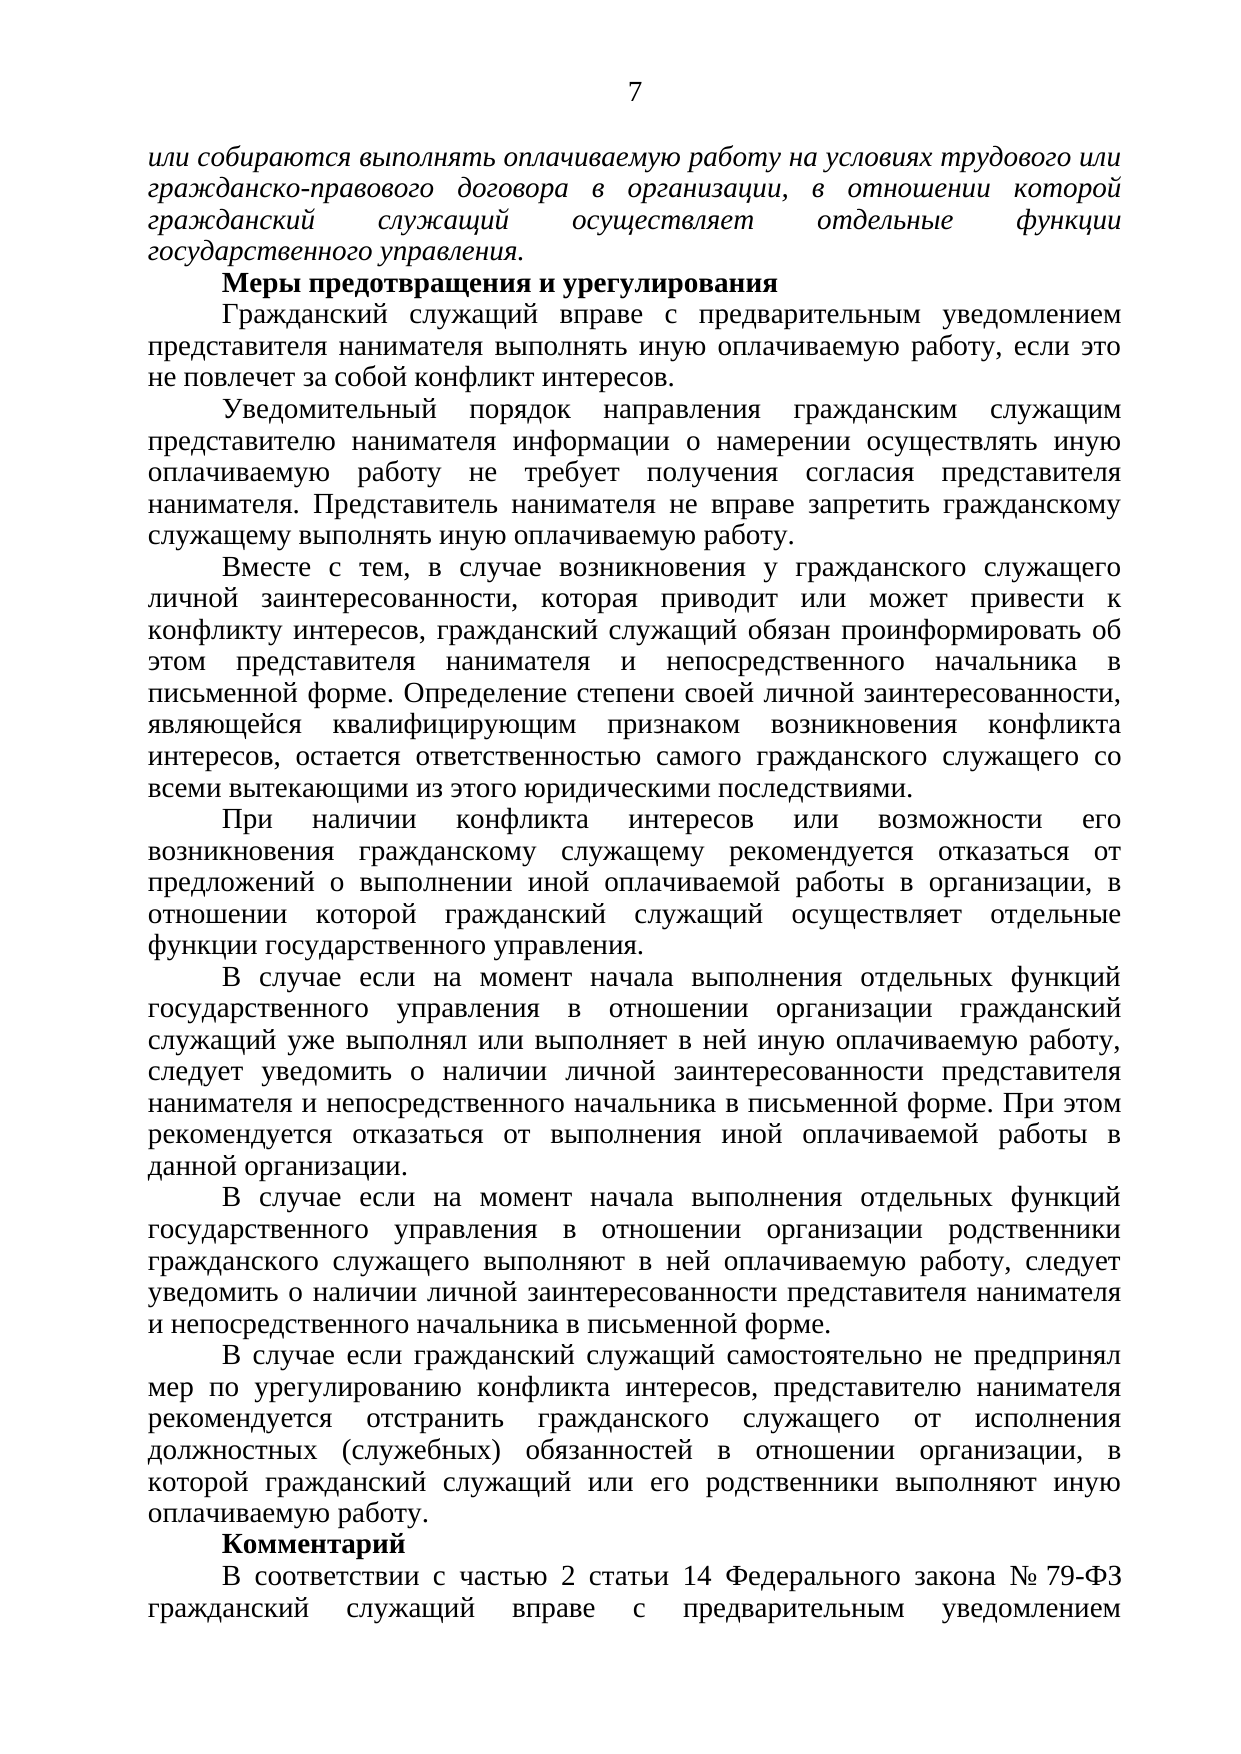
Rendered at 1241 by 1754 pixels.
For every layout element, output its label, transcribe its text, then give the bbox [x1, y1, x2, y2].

list Меры предотвращения и урегулирования [148, 267, 1122, 298]
list В случае если на момент начала выполнения отдельных функций государственного управления в отношении организации родственники гражданского служащего выполняют в ней оплачиваемую работу, следует уведомить о наличии личной заинтересованности представителя нанимателя и непосредственного начальника в письменной форме. [148, 1182, 1122, 1339]
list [148, 1560, 1122, 1623]
list При наличии конфликта интересов или возможности его возникновения гражданскому служащему рекомендуется отказаться от предложений о выполнении иной оплачиваемой работы в организации, в отношении которой гражданский служащий осуществляет отдельные функции государственного управления. [148, 803, 1122, 961]
list В случае если гражданский служащий самостоятельно не предпринял мер по урегулированию конфликта интересов, представителю нанимателя рекомендуется отстранить гражданского служащего от исполнения должностных (служебных) обязанностей в отношении организации, в которой гражданский служащий или его родственники выполняют иную оплачиваемую работу. [148, 1339, 1122, 1529]
list В случае если на момент начала выполнения отдельных функций государственного управления в отношении организации гражданский служащий уже выполнял или выполняет в ней иную оплачиваемую работу, следует уведомить о наличии личной заинтересованности представителя нанимателя и непосредственного начальника в письменной форме. При этом рекомендуется отказаться от выполнения иной оплачиваемой работы в данной организации. [148, 961, 1122, 1182]
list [148, 141, 1122, 267]
text Уведомительный порядок направления гражданским служащим представителю нанимателя информации о намерении осуществлять иную оплачиваемую работу не требует получения согласия представителя нанимателя. Представитель нанимателя не вправе запретить гражданскому служащему выполнять иную оплачиваемую работу. [148, 393, 1122, 551]
text Гражданский служащий вправе с предварительным уведомлением представителя нанимателя выполнять иную оплачиваемую работу, если это не повлечет за собой конфликт интересов. [148, 298, 1122, 393]
list Комментарий [148, 1529, 1122, 1560]
text Вместе с тем, в случае возникновения у гражданского служащего личной заинтересованности, которая приводит или может привести к конфликту интересов, гражданский служащий обязан проинформировать об этом представителя нанимателя и непосредственного начальника в письменной форме. Определение степени своей личной заинтересованности, являющейся квалифицирующим признаком возникновения конфликта интересов, остается ответственностью самого гражданского служащего со всеми вытекающими из этого юридическими последствиями. [148, 551, 1122, 803]
